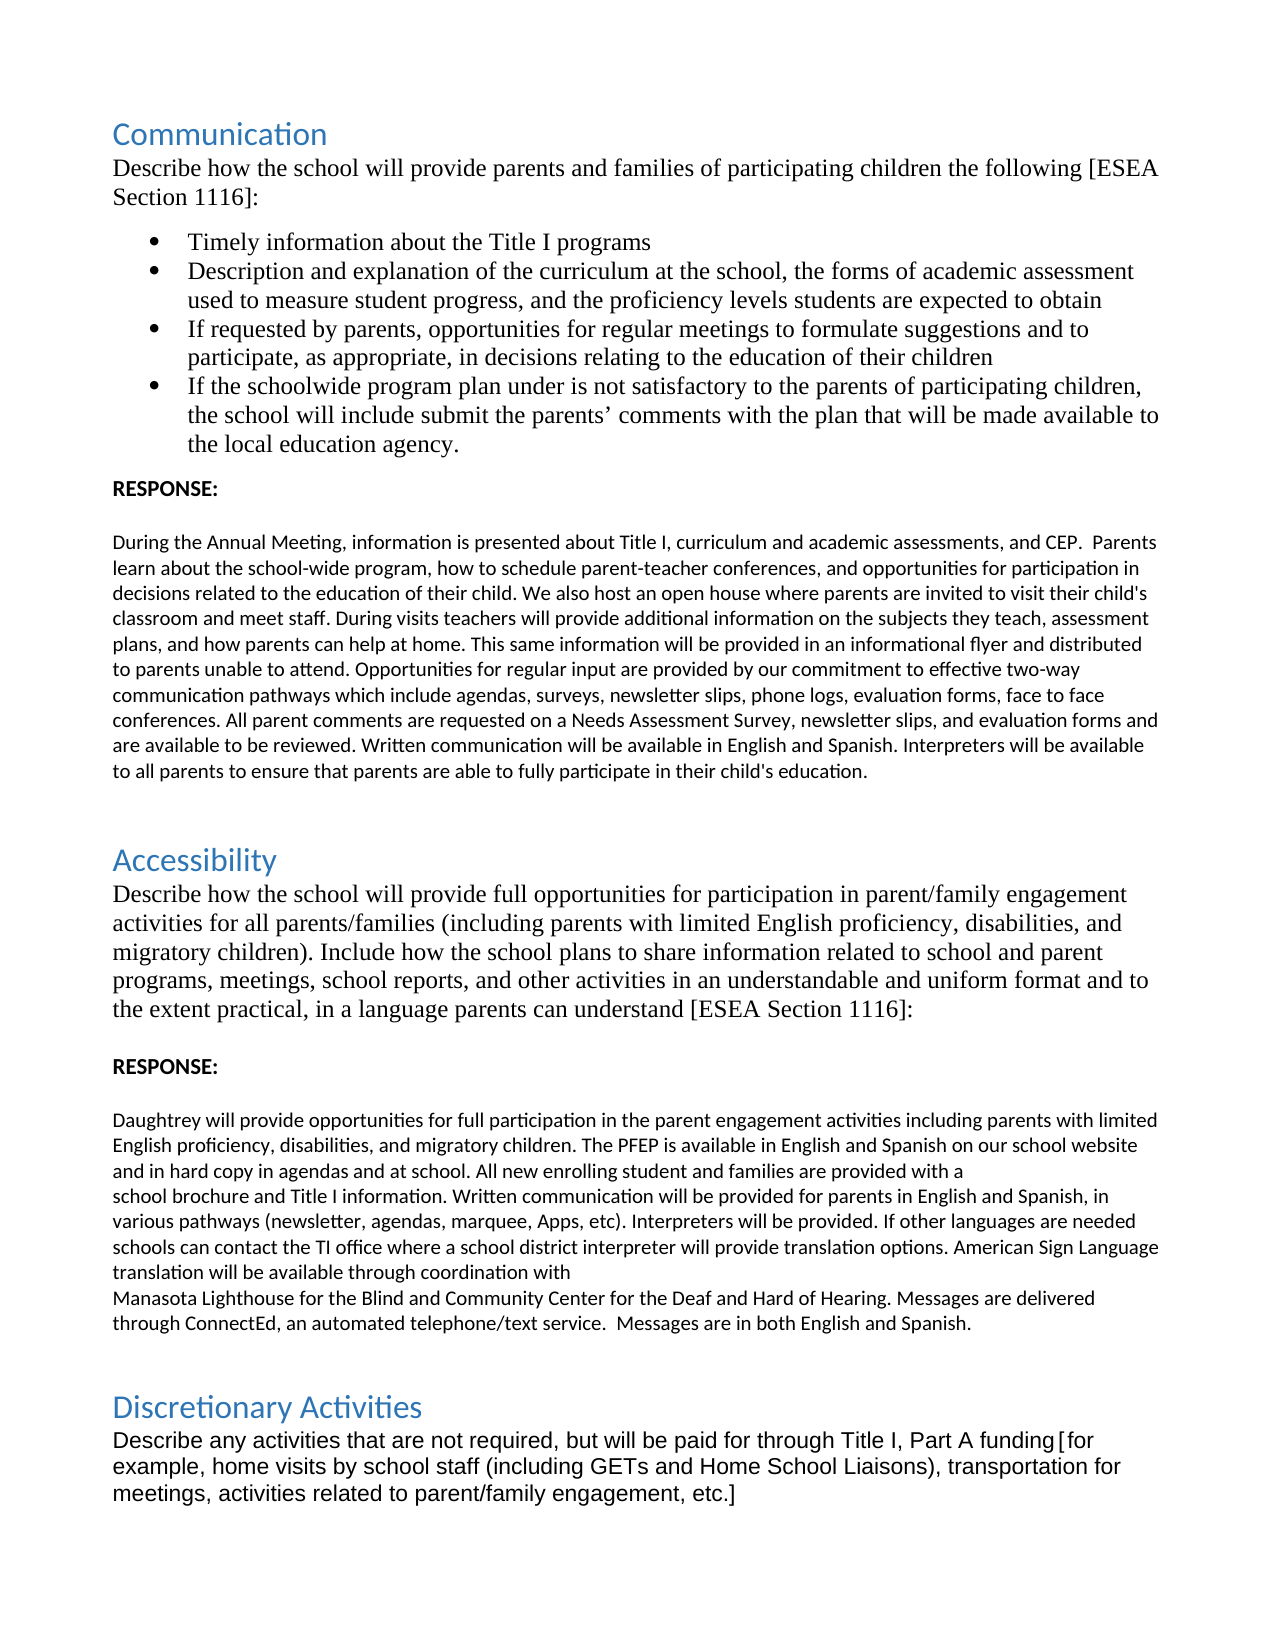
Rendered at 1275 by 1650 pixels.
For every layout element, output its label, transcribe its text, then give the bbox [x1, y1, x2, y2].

list Description and explanation of the curriculum at the school, the forms of academic assessment used to measure student progress, and the proficiency levels students are expected to obtain [150, 256, 1162, 314]
list Timely information about the Title I programs [150, 227, 1162, 256]
text RESPONSE: [112, 1052, 1162, 1080]
text RESPONSE: [112, 474, 1162, 502]
subtitle Communication [112, 112, 1162, 153]
text Manasota Lighthouse for the Blind and Community Center for the Deaf and Hard of Hearing. Messages are delivered through ConnectEd, an automated telephone/text service. Messages are in both English and Spanish. [112, 1285, 1162, 1336]
list If the schoolwide program plan under is not satisfactory to the parents of participating children, the school will include submit the parents’ comments with the plan that will be made available to the local education agency. [150, 371, 1162, 457]
subtitle Discretionary Activities [112, 1386, 1162, 1427]
text During the Annual Meeting, information is presented about Title I, curriculum and academic assessments, and CEP. Parents learn about the school-wide program, how to schedule parent-teacher conferences, and opportunities for participation in decisions related to the education of their child. We also host an open house where parents are invited to visit their child's classroom and meet staff. During visits teachers will provide additional information on the subjects they teach, assessment plans, and how parents can help at home. This same information will be provided in an informational flyer and distributed to parents unable to attend. Opportunities for regular input are provided by our commitment to effective two-way communication pathways which include agendas, surveys, newsletter slips, phone logs, evaluation forms, face to face conferences. All parent comments are requested on a Needs Assessment Survey, newsletter slips, and evaluation forms and are available to be reviewed. Written communication will be available in English and Spanish. Interpreters will be available to all parents to ensure that parents are able to fully participate in their child's education. [112, 529, 1162, 783]
text Describe how the school will provide full opportunities for participation in parent/family engagement activities for all parents/families (including parents with limited English proficiency, disabilities, and migratory children). Include how the school plans to share information related to school and parent programs, meetings, school reports, and other activities in an understandable and uniform format and to the extent practical, in a language parents can understand [ESEA Section 1116]: [112, 879, 1162, 1023]
text Daughtrey will provide opportunities for full participation in the parent engagement activities including parents with limited English proficiency, disabilities, and migratory children. The PFEP is available in English and Spanish on our school website and in hard copy in agendas and at school. All new enrolling student and families are provided with a [112, 1107, 1162, 1183]
text Describe how the school will provide parents and families of participating children the following [ESEA Section 1116]: [112, 153, 1162, 211]
list If requested by parents, opportunities for regular meetings to formulate suggestions and to participate, as appropriate, in decisions relating to the education of their children [150, 314, 1162, 371]
text school brochure and Title I information. Written communication will be provided for parents in English and Spanish, in various pathways (newsletter, agendas, marquee, Apps, etc). Interpreters will be provided. If other languages are needed schools can contact the TI office where a school district interpreter will provide translation options. American Sign Language translation will be available through coordination with [112, 1183, 1162, 1285]
subtitle Accessibility [112, 839, 1162, 879]
text Describe any activities that are not required, but will be paid for through Title I, Part A funding [ for example, home visits by school staff (including GETs and Home School Liaisons), transportation for meetings, activities related to parent/family engagement, etc.] [112, 1427, 1162, 1506]
